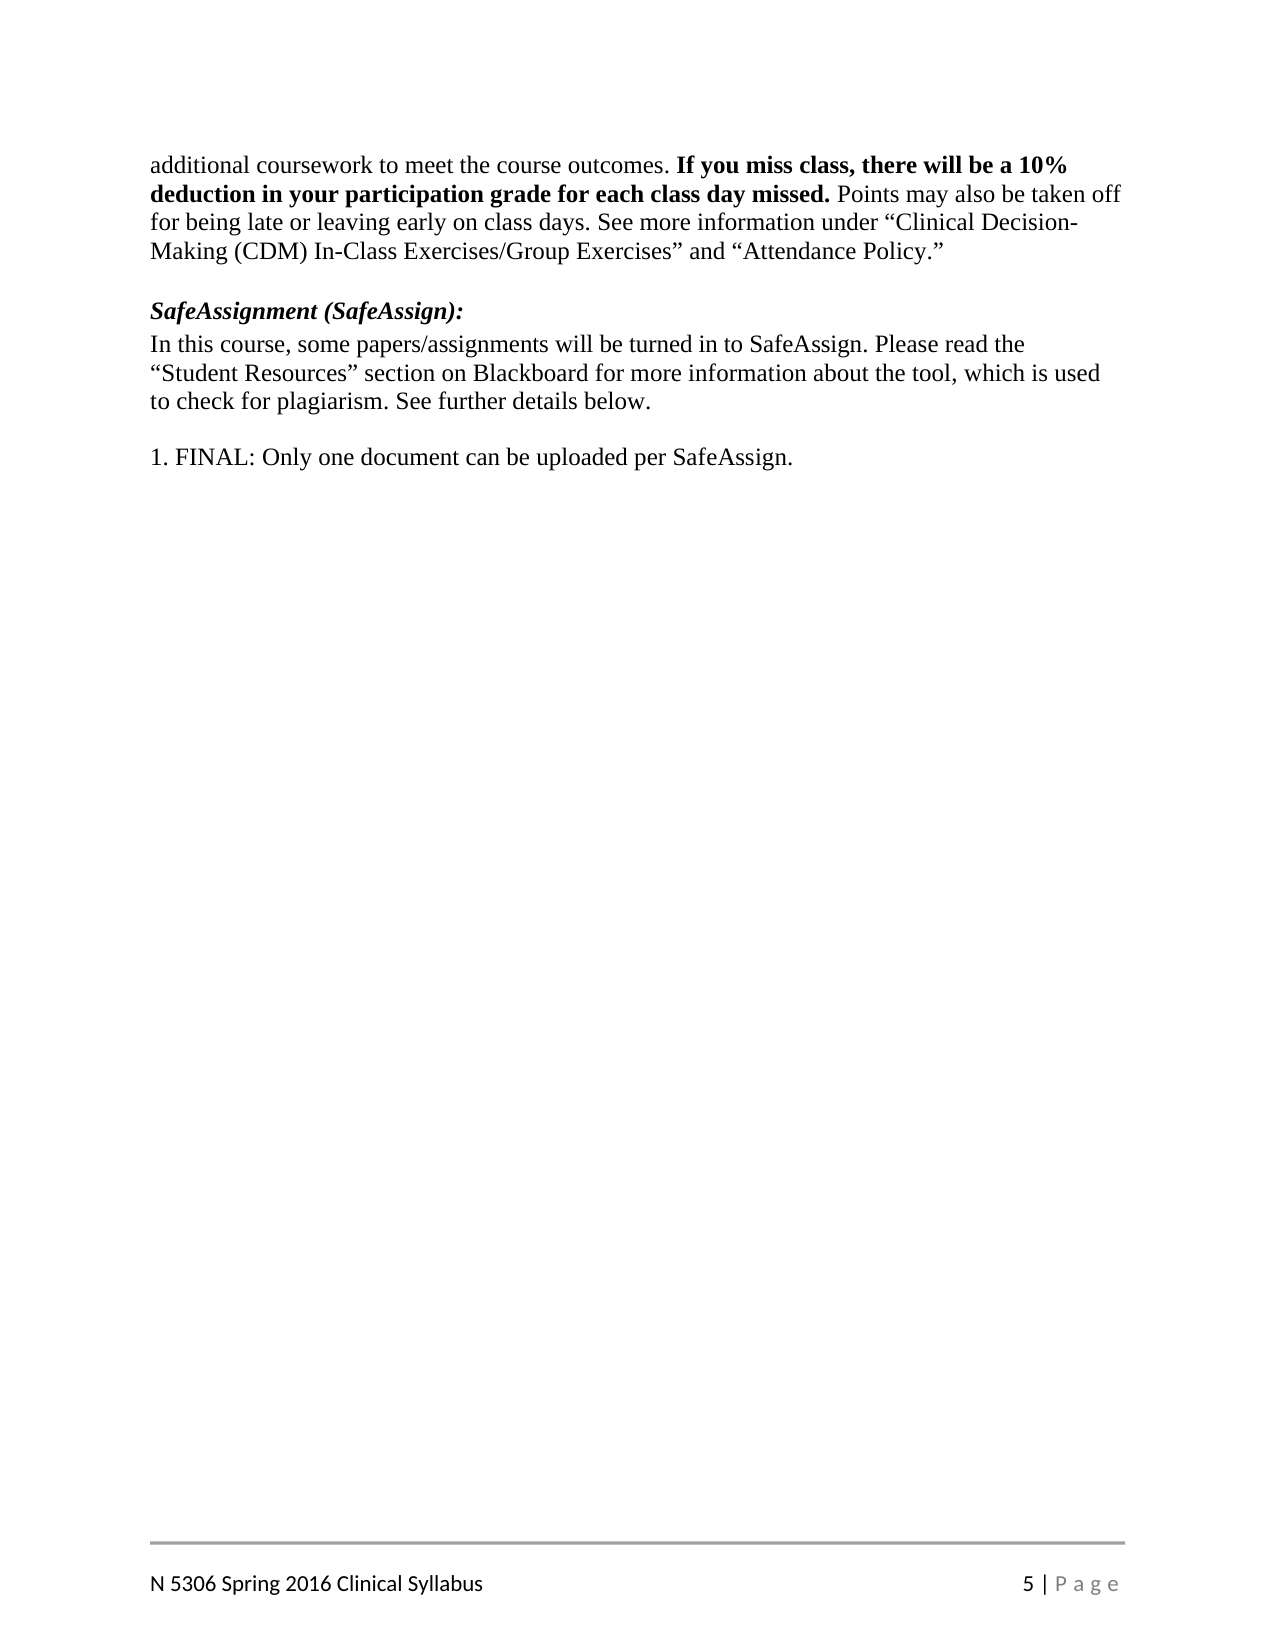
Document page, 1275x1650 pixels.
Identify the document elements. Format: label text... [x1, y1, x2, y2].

text In this course, some papers/assignments will be turned in to SafeAssign. Please read the “Student Resources” section on Blackboard for more information about the tool, which is used to check for plagiarism. See further details below. [150, 329, 1111, 415]
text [150, 150, 1125, 265]
text SafeAssignment (SafeAssign): [150, 296, 1125, 325]
text 1. FINAL: Only one document can be uploaded per SafeAssign. [150, 444, 1117, 470]
